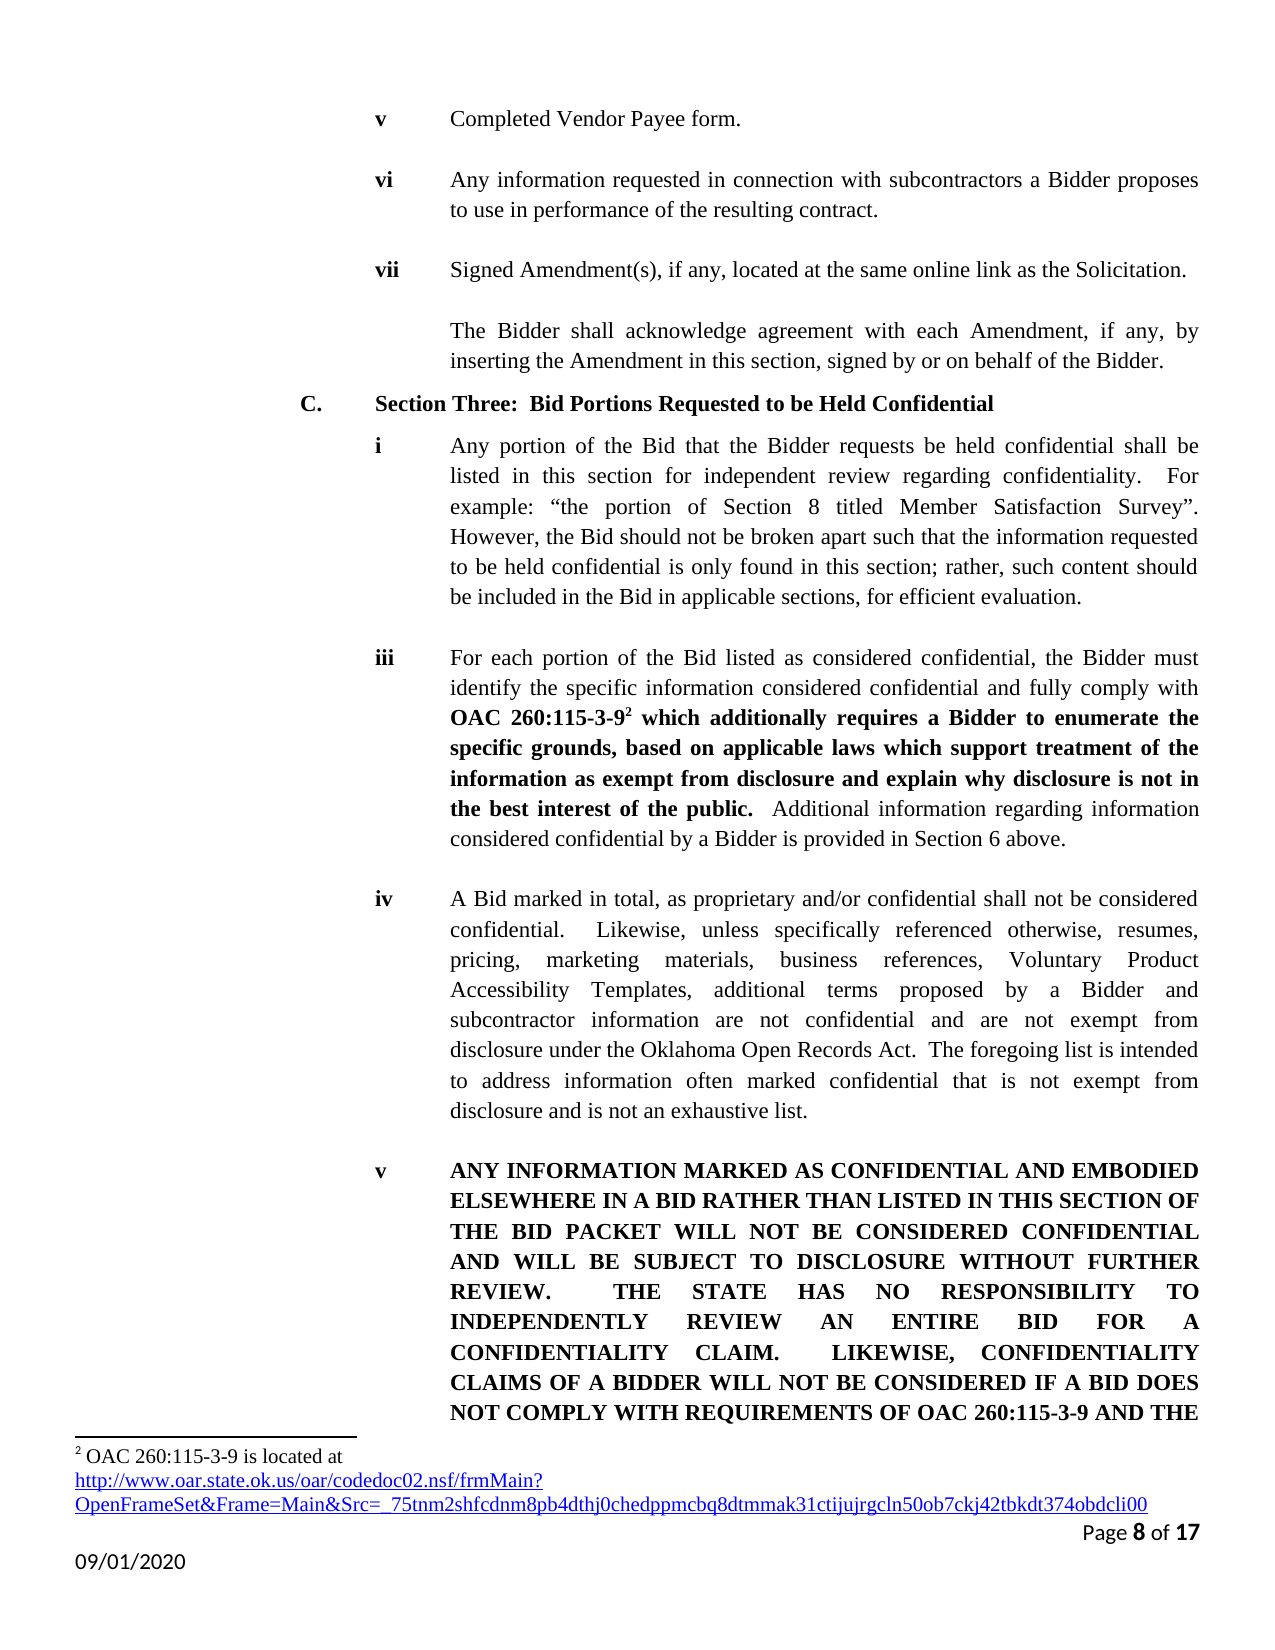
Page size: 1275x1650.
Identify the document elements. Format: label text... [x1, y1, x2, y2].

subtitle Section Three: Bid Portions Requested to be Held Confidential [300, 389, 1200, 416]
text vii Signed Amendment(s), if any, located at the same online link as the Solicitation. [375, 256, 1200, 283]
text v Completed Vendor Payee form. [375, 105, 1200, 132]
text vi Any information requested in connection with subcontractors a Bidder proposes to use in performance of the resulting contract. [375, 166, 1200, 222]
list iii For each portion of the Bid listed as considered confidential, the Bidder must identify the specific information considered confidential and fully comply with OAC 260:115-3-9 which additionally requires a Bidder to enumerate the specific grounds, based on applicable laws which support treatment of the information as exempt from disclosure and explain why disclosure is not in the best interest of the public. Additional information regarding information considered confidential by a Bidder is provided in Section 6 above. [375, 644, 1200, 851]
list iv A Bid marked in total, as proprietary and/or confidential shall not be considered confidential. Likewise, unless specifically referenced otherwise, resumes, pricing, marketing materials, business references, Voluntary Product Accessibility Templates, additional terms proposed by a Bidder and subcontractor information are not confidential and are not exempt from disclosure under the Oklahoma Open Records Act. The foregoing list is intended to address information often marked confidential that is not exempt from disclosure and is not an exhaustive list. [375, 885, 1200, 1123]
list i Any portion of the Bid that the Bidder requests be held confidential shall be listed in this section for independent review regarding confidentiality. For example: “the portion of Section 8 titled Member Satisfaction Survey”. However, the Bid should not be broken apart such that the information requested to be held confidential is only found in this section; rather, such content should be included in the Bid in applicable sections, for efficient evaluation. [375, 432, 1200, 610]
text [375, 1157, 1200, 1425]
subtitle The Bidder shall acknowledge agreement with each Amendment, if any, by inserting the Amendment in this section, signed by or on behalf of the Bidder. [450, 317, 1200, 373]
